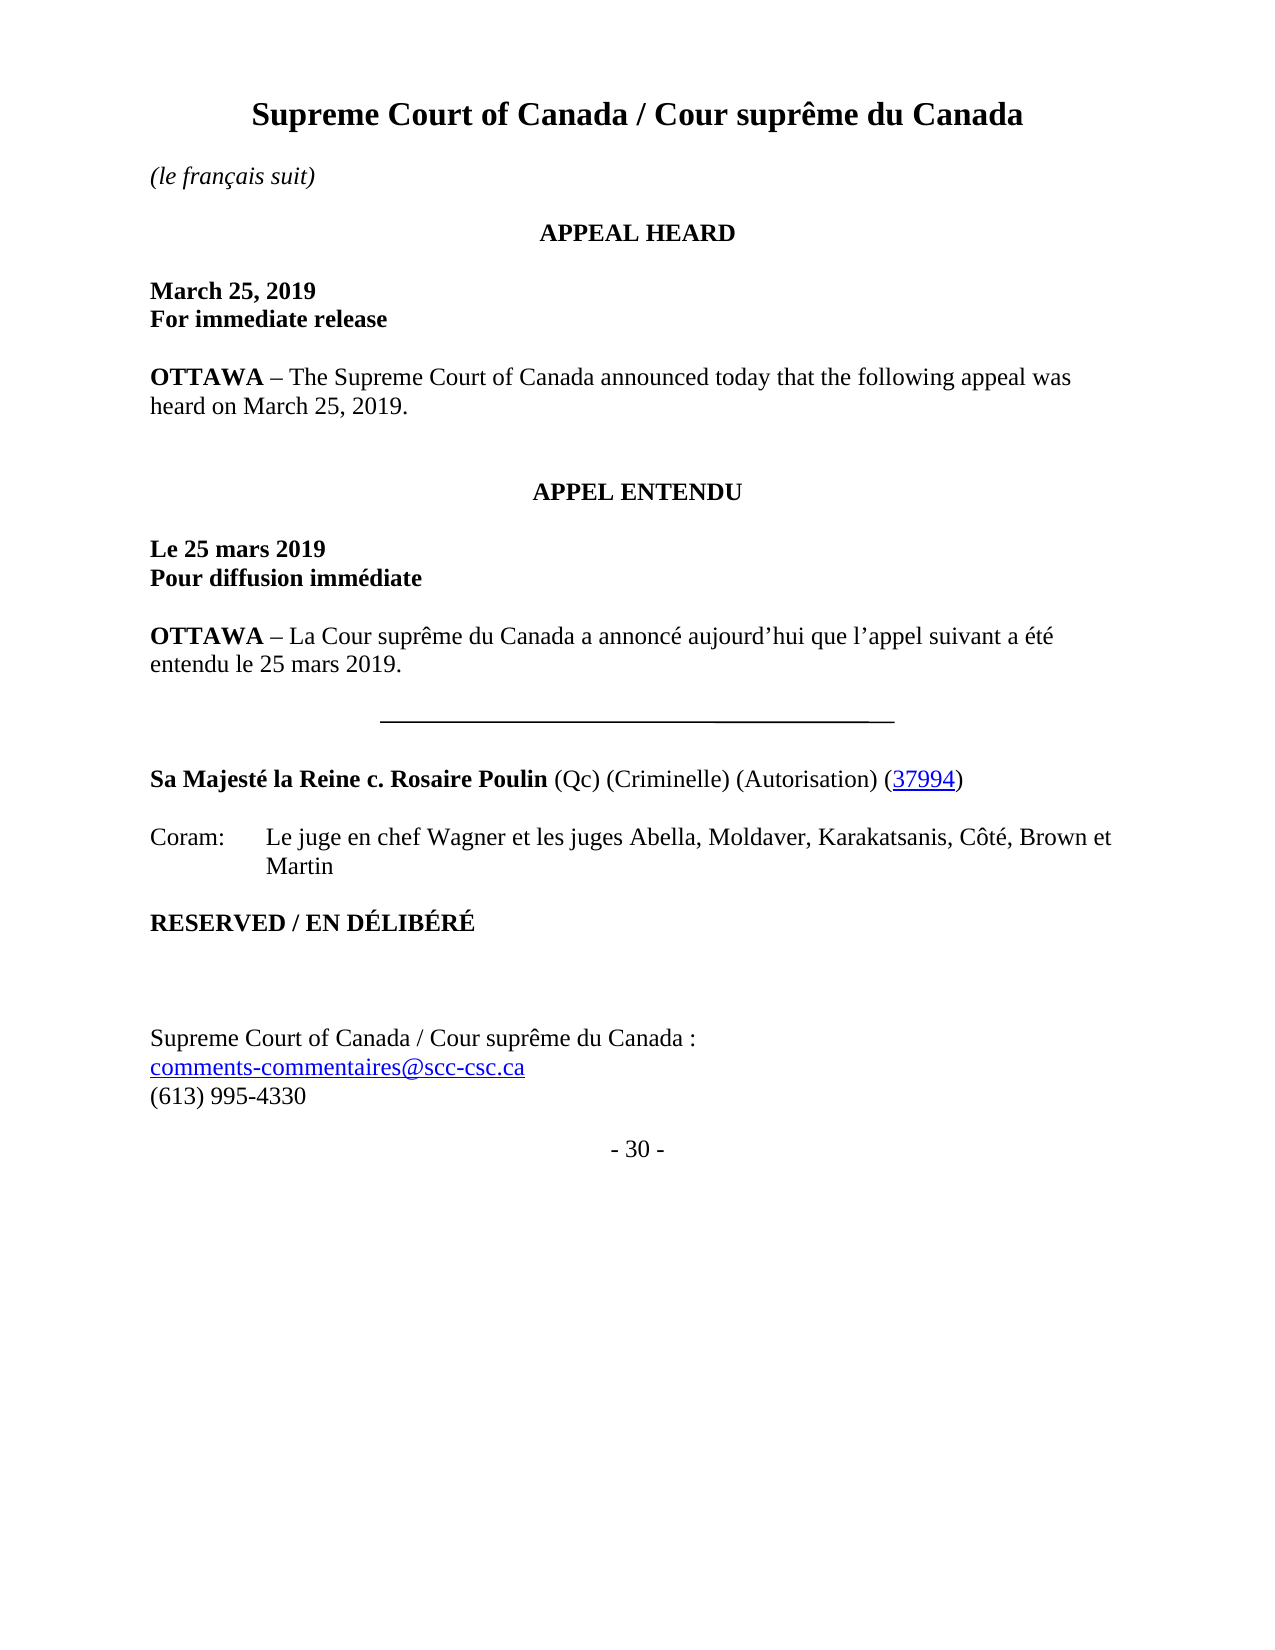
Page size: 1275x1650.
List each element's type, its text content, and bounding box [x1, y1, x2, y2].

text (le français suit) [150, 161, 1125, 189]
text (613) 995-4330 [150, 1081, 1125, 1109]
text OTTAWA – La Cour suprême du Canada a annoncé aujourd’hui que l’appel suivant a été entendu le 25 mars 2019. [150, 621, 1125, 678]
text Supreme Court of Canada / Cour suprême du Canada [150, 94, 1125, 132]
text comments-commentaires@scc-csc.ca [150, 1052, 1125, 1081]
text Pour diffusion immédiate [150, 563, 1125, 592]
text RESERVED / EN DÉLIBÉRÉ [150, 908, 1125, 937]
text - 30 - [150, 1134, 1125, 1162]
text March 25, 2019 [150, 276, 1125, 304]
text Le 25 mars 2019 [150, 534, 1125, 563]
text APPEAL HEARD [150, 218, 1125, 247]
text For immediate release [150, 304, 1125, 333]
text Sa Majesté la Reine c. Rosaire Poulin (Qc) (Criminelle) (Autorisation) (37994) [150, 764, 1125, 793]
text OTTAWA – The Supreme Court of Canada announced today that the following appeal was heard on March 25, 2019. [150, 362, 1125, 419]
text Supreme Court of Canada / Cour suprême du Canada : [150, 1023, 1125, 1052]
text APPEL ENTENDU [150, 477, 1125, 506]
text Coram: Le juge en chef Wagner et les juges Abella, Moldaver, Karakatsanis, Côté, Brown et Martin [150, 822, 1125, 879]
